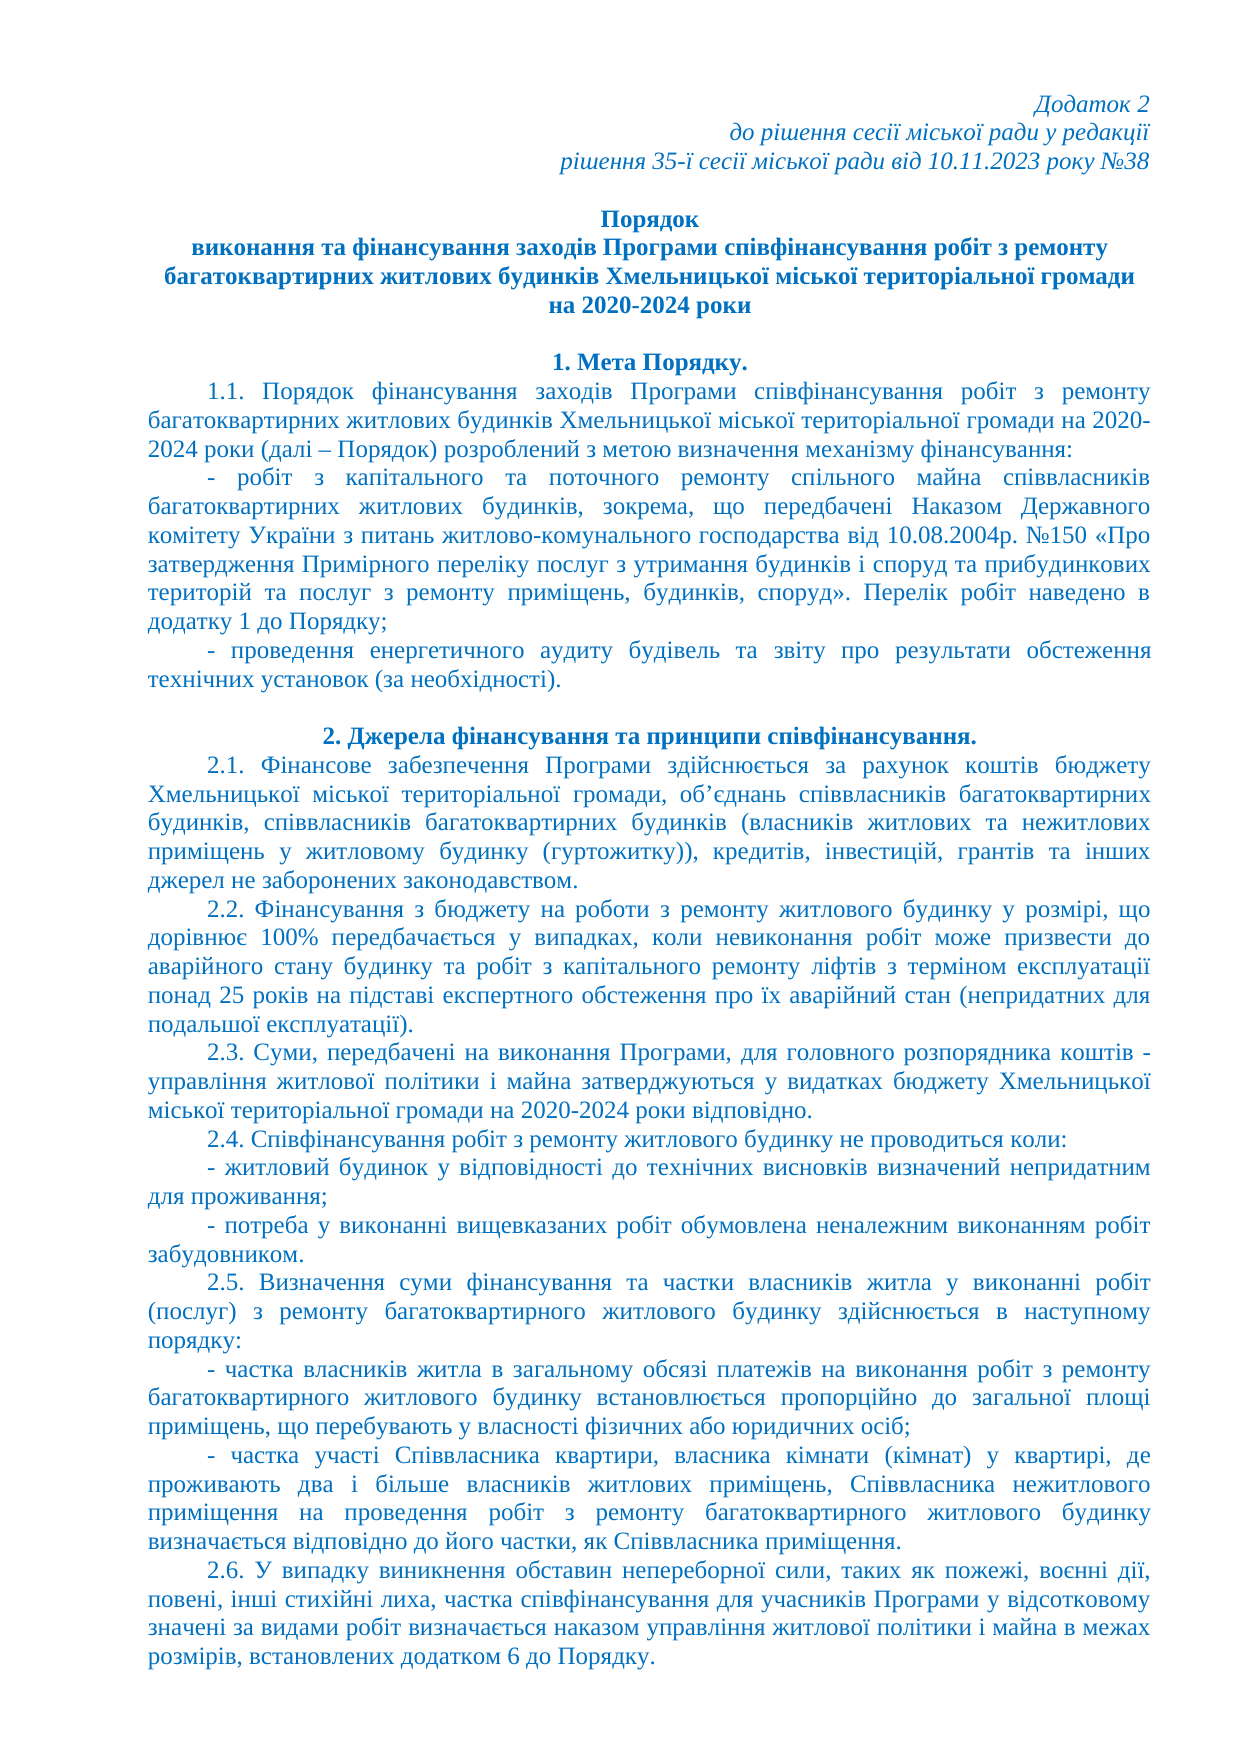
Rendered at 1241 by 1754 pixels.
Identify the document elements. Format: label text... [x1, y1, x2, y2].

text - частка участі Співвласника квартири, власника кімнати (кімнат) у квартирі, де проживають два і більше власників житлових приміщень, Співвласника нежитлового приміщення на проведення робіт з ремонту багатоквартирного житлового будинку визначається відповідно до його частки, як Співвласника приміщення. [148, 1440, 1152, 1555]
text Додаток 2 [148, 89, 1152, 117]
text 2.5. Визначення суми фінансування та частки власників житла у виконанні робіт (послуг) з ремонту багатоквартирного житлового будинку здійснюється в наступному порядку: [148, 1267, 1152, 1354]
text - проведення енергетичного аудиту будівель та звіту про результати обстеження технічних установок (за необхідності). [148, 635, 1152, 692]
text до рішення сесії міської ради у редакції [148, 117, 1152, 146]
text 2.3. Суми, передбачені на виконання Програми, для головного розпорядника коштів - управління житлової політики і майна затверджуються у видатках бюджету Хмельницької міської територіальної громади на 2020-2024 роки відповідно. [148, 1037, 1152, 1124]
text 2. Джерела фінансування та принципи співфінансування. [148, 721, 1152, 750]
text - частка власників житла в загальному обсязі платежів на виконання робіт з ремонту багатоквартирного житлового будинку встановлюється пропорційно до загальної площі приміщень, що перебувають у власності фізичних або юридичних осіб; [148, 1354, 1152, 1440]
text Порядок [148, 204, 1152, 232]
text 1. Мета Порядку. [148, 347, 1152, 376]
text 2.6. У випадку виникнення обставин непереборної сили, таких як пожежі, воєнні дії, повені, інші стихійні лиха, частка співфінансування для учасників Програми у відсотковому значені за видами робіт визначається наказом управління житлової політики і майна в межах розмірів, встановлених додатком 6 до Порядку. [148, 1555, 1152, 1670]
text 1.1. Порядок фінансування заходів Програми співфінансування робіт з ремонту багатоквартирних житлових будинків Хмельницької міської територіальної громади на 2020-2024 роки (далі – Порядок) розроблений з метою визначення механізму фінансування: [148, 376, 1152, 462]
text рішення 35-ї сесії міської ради від 10.11.2023 року №38 [148, 146, 1152, 175]
text 2.2. Фінансування з бюджету на роботи з ремонту житлового будинку у розмірі, що дорівнює 100% передбачається у випадках, коли невиконання робіт може призвести до аварійного стану будинку та робіт з капітального ремонту ліфтів з терміном експлуатації понад 25 років на підставі експертного обстеження про їх аварійний стан (непридатних для подальшої експлуатації). [148, 894, 1152, 1037]
text 2.4. Співфінансування робіт з ремонту житлового будинку не проводиться коли: [148, 1124, 1152, 1152]
text виконання та фінансування заходів Програми співфінансування робіт з ремонту багатоквартирних житлових будинків Хмельницької міської територіальної громади на 2020-2024 роки [148, 232, 1152, 319]
text 2.1. Фінансове забезпечення Програми здійснюється за рахунок коштів бюджету Хмельницької міської територіальної громади, об’єднань співвласників багатоквартирних будинків, співвласників багатоквартирних будинків (власників житлових та нежитлових приміщень у житловому будинку (гуртожитку)), кредитів, інвестицій, грантів та інших джерел не заборонених законодавством. [148, 750, 1152, 894]
text - робіт з капітального та поточного ремонту спільного майна співвласників багатоквартирних житлових будинків, зокрема, що передбачені Наказом Державного комітету України з питань житлово-комунального господарства від 10.08.2004р. №150 «Про затвердження Примірного переліку послуг з утримання будинків і споруд та прибудинкових територій та послуг з ремонту приміщень, будинків, споруд». Перелік робіт наведено в додатку 1 до Порядку; [148, 462, 1152, 635]
text - житловий будинок у відповідності до технічних висновків визначений непридатним для проживання; [148, 1152, 1152, 1210]
text - потреба у виконанні вищевказаних робіт обумовлена неналежним виконанням робіт забудовником. [148, 1210, 1152, 1267]
